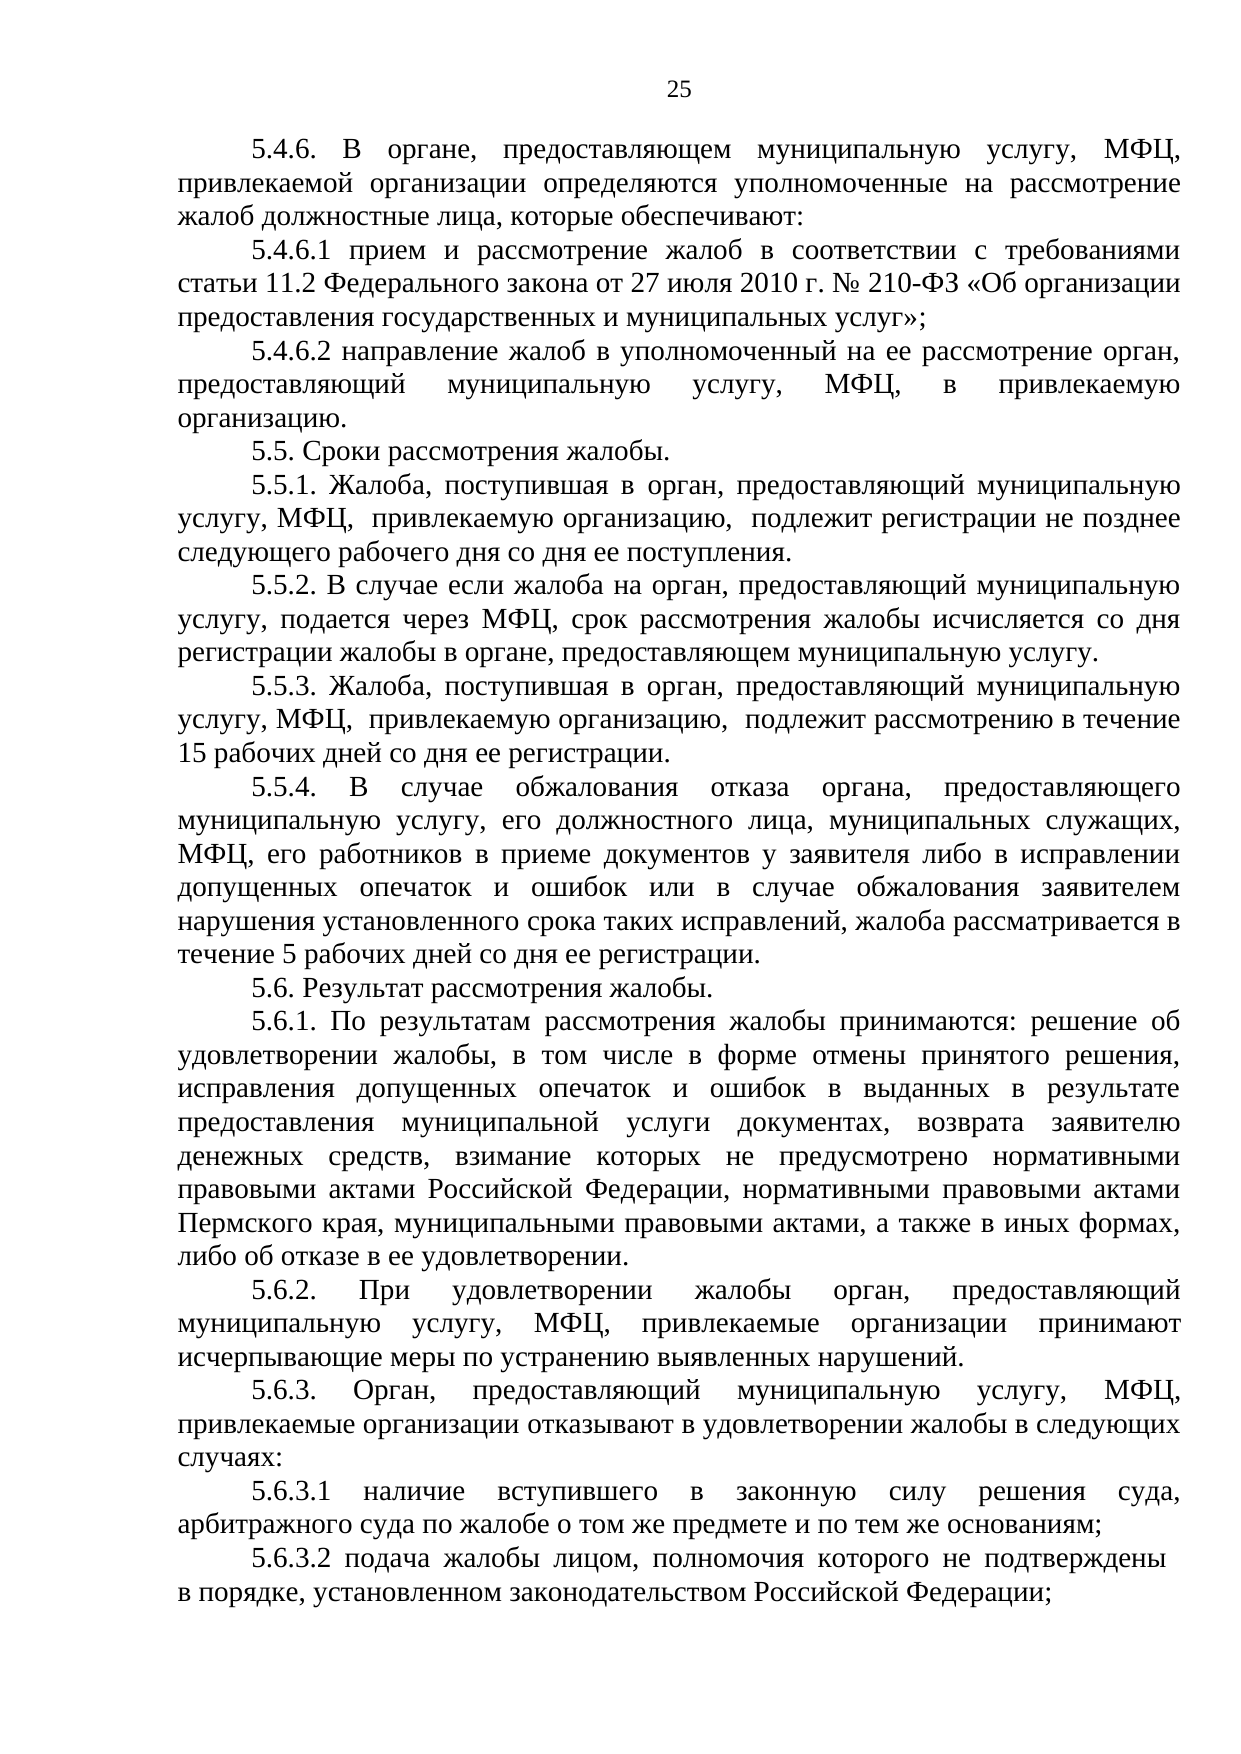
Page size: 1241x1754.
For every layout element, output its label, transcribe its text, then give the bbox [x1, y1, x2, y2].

text 5.6.2. При удовлетворении жалобы орган, предоставляющий муниципальную услугу, МФЦ, привлекаемые организации принимают исчерпывающие меры по устранению выявленных нарушений. [177, 1272, 1181, 1372]
text 5.6.1. По результатам рассмотрения жалобы принимаются: решение об удовлетворении жалобы, в том числе в форме отмены принятого решения, исправления допущенных опечаток и ошибок в выданных в результате предоставления муниципальной услуги документах, возврата заявителю денежных средств, взимание которых не предусмотрено нормативными правовыми актами Российской Федерации, нормативными правовыми актами Пермского края, муниципальными правовыми актами, а также в иных формах, либо об отказе в ее удовлетворении. [177, 1003, 1181, 1272]
text 5.6.3. Орган, предоставляющий муниципальную услугу, МФЦ, привлекаемые организации отказывают в удовлетворении жалобы в следующих случаях: [177, 1372, 1181, 1473]
text 5.5.2. В случае если жалоба на орган, предоставляющий муниципальную услугу, подается через МФЦ, срок рассмотрения жалобы исчисляется со дня регистрации жалобы в органе, предоставляющем муниципальную услугу. [177, 567, 1181, 668]
text 5.4.6.2 направление жалоб в уполномоченный на ее рассмотрение орган, предоставляющий муниципальную услугу, МФЦ, в привлекаемую организацию. [177, 333, 1181, 433]
text 5.6. Результат рассмотрения жалобы. [177, 970, 1181, 1003]
text 5.6.3.2 подача жалобы лицом, полномочия которого не подтверждены в порядке, установленном законодательством Российской Федерации; [177, 1540, 1181, 1607]
text 5.5.1. Жалоба, поступившая в орган, предоставляющий муниципальную услугу, МФЦ, привлекаемую организацию, подлежит регистрации не позднее следующего рабочего дня со дня ее поступления. [177, 467, 1181, 567]
text 5.4.6.1 прием и рассмотрение жалоб в соответствии с требованиями статьи 11.2 Федерального закона от 27 июля 2010 г. № 210-ФЗ «Об организации предоставления государственных и муниципальных услуг»; [177, 232, 1181, 333]
text 5.6.3.1 наличие вступившего в законную силу решения суда, арбитражного суда по жалобе о том же предмете и по тем же основаниям; [177, 1473, 1181, 1540]
text 5.4.6. В органе, предоставляющем муниципальную услугу, МФЦ, привлекаемой организации определяются уполномоченные на рассмотрение жалоб должностные лица, которые обеспечивают: [177, 131, 1181, 232]
text 5.5.3. Жалоба, поступившая в орган, предоставляющий муниципальную услугу, МФЦ, привлекаемую организацию, подлежит рассмотрению в течение 15 рабочих дней со дня ее регистрации. [177, 668, 1181, 769]
text 5.5. Сроки рассмотрения жалобы. [177, 433, 1181, 467]
text 5.5.4. В случае обжалования отказа органа, предоставляющего муниципальную услугу, его должностного лица, муниципальных служащих, МФЦ, его работников в приеме документов у заявителя либо в исправлении допущенных опечаток и ошибок или в случае обжалования заявителем нарушения установленного срока таких исправлений, жалоба рассматривается в течение 5 рабочих дней со дня ее регистрации. [177, 769, 1181, 970]
